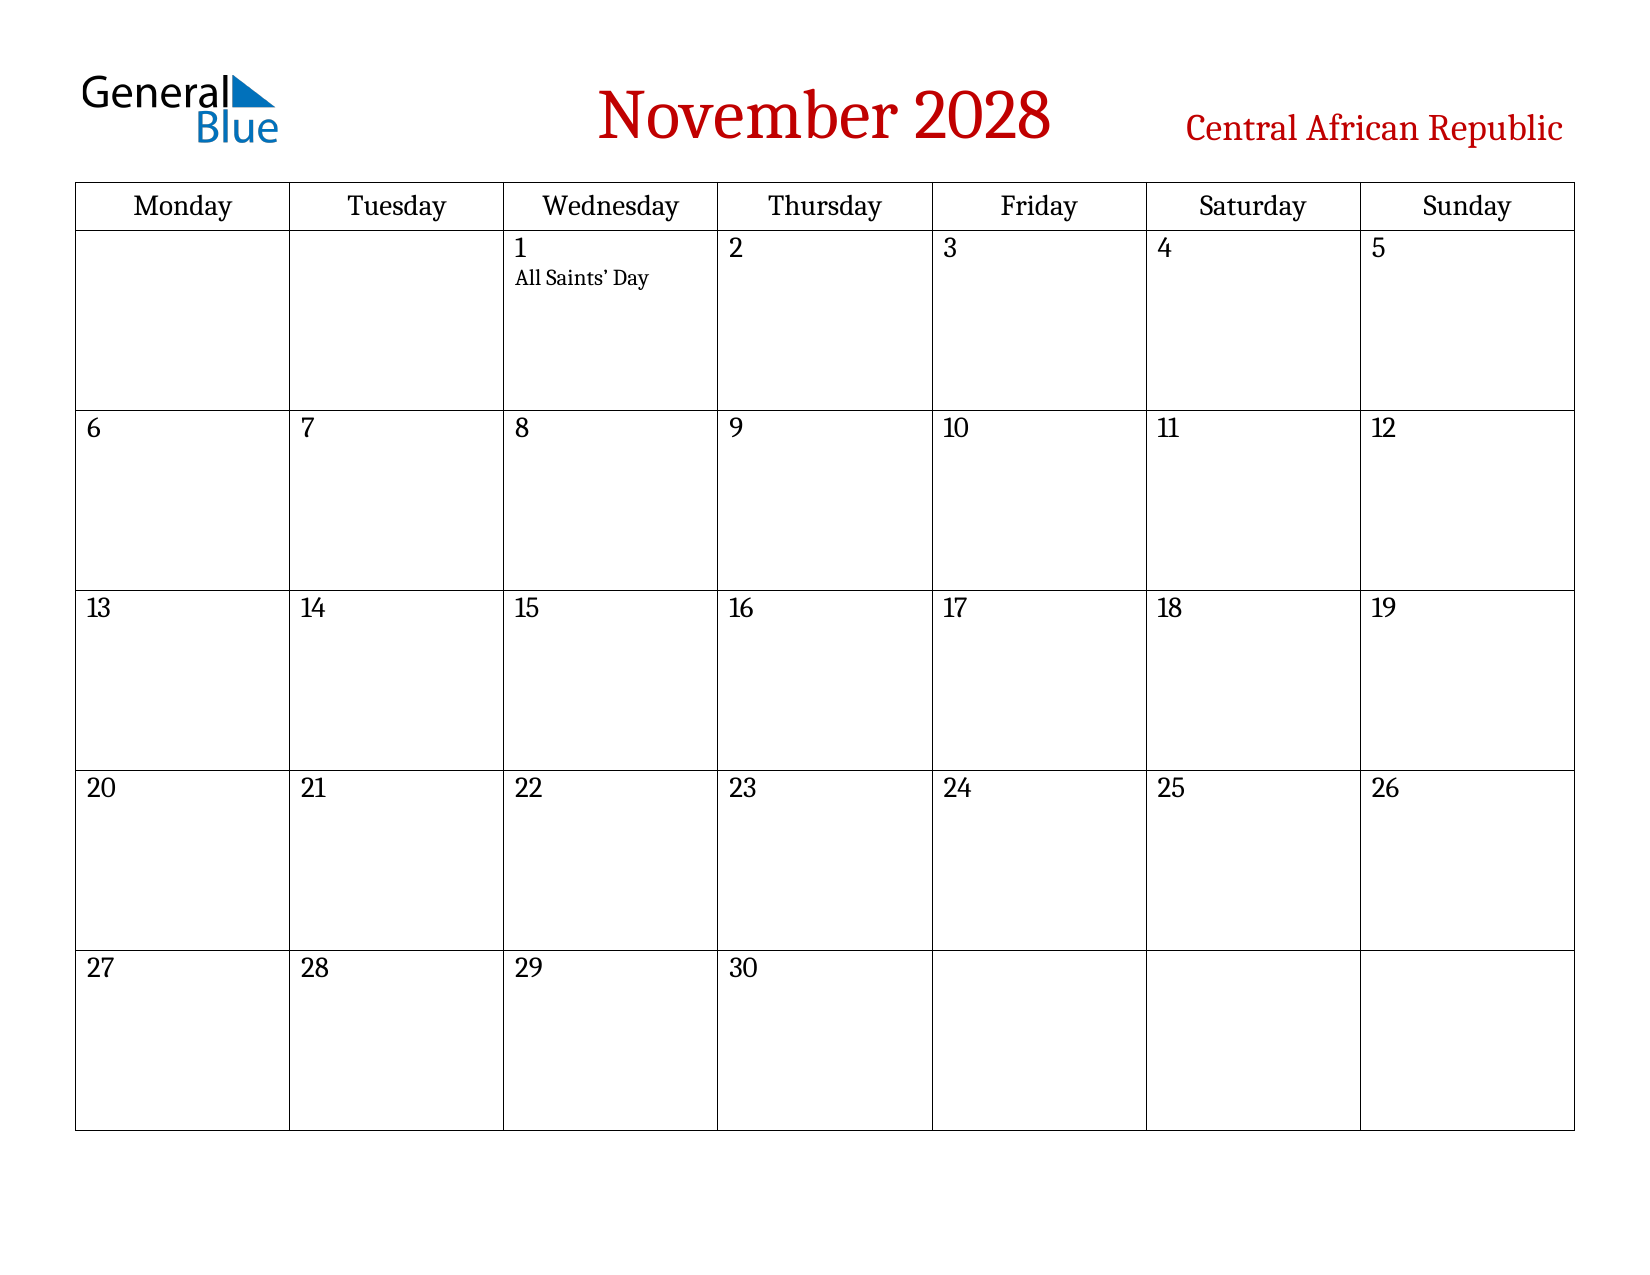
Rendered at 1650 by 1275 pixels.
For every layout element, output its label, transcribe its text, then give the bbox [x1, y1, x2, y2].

table_cell [718, 265, 932, 410]
table_cell [933, 445, 1146, 590]
table_cell Saturday [1147, 183, 1360, 230]
table_cell 16 [718, 591, 932, 625]
table_cell 22 [504, 771, 717, 805]
table_cell [718, 805, 932, 950]
table_cell [933, 951, 1146, 985]
table_cell 21 [290, 771, 503, 805]
table_cell [1147, 445, 1360, 590]
table_cell 5 [1361, 231, 1574, 264]
table_cell [1147, 805, 1360, 950]
table_cell All Saints’ Day [504, 265, 717, 410]
table_cell [1147, 625, 1360, 770]
table_cell [290, 625, 503, 770]
table_cell 20 [76, 771, 289, 805]
table_cell [1361, 265, 1574, 410]
table_cell Sunday [1361, 183, 1574, 230]
table_cell [1361, 625, 1574, 770]
table_cell [1147, 951, 1360, 985]
table_cell [76, 445, 289, 590]
table_header November 2028 [504, 75, 1146, 182]
table_cell 3 [933, 231, 1146, 264]
picture [82, 75, 278, 143]
table_cell 23 [718, 771, 932, 805]
table_cell 4 [1147, 231, 1360, 264]
table_cell [933, 265, 1146, 410]
table_cell 1 [504, 231, 717, 264]
table_cell [1361, 805, 1574, 950]
table_cell 10 [933, 411, 1146, 444]
table_cell [933, 985, 1146, 1130]
table_cell 18 [1147, 591, 1360, 625]
table_cell [933, 625, 1146, 770]
table_cell 28 [290, 951, 503, 985]
table_cell 19 [1361, 591, 1574, 625]
table_cell 26 [1361, 771, 1574, 805]
table_cell [1361, 985, 1574, 1130]
table_cell 25 [1147, 771, 1360, 805]
table_cell [504, 985, 717, 1130]
table_cell [504, 445, 717, 590]
table_cell [718, 985, 932, 1130]
table_cell [1147, 265, 1360, 410]
table_cell [1361, 445, 1574, 590]
table_cell [290, 445, 503, 590]
table_cell [290, 231, 503, 264]
table_cell [290, 265, 503, 410]
table_cell [718, 625, 932, 770]
table_cell [504, 805, 717, 950]
table_cell 14 [290, 591, 503, 625]
table_cell 29 [504, 951, 717, 985]
table_cell [504, 625, 717, 770]
table_cell 30 [718, 951, 932, 985]
table_cell [718, 445, 932, 590]
table_cell [1147, 985, 1360, 1130]
table_cell [290, 985, 503, 1130]
table_cell 7 [290, 411, 503, 444]
table_cell 9 [718, 411, 932, 444]
table_cell 12 [1361, 411, 1574, 444]
table_header Central African Republic [1146, 75, 1574, 182]
table_cell [76, 265, 289, 410]
table_cell 15 [504, 591, 717, 625]
table_header [76, 75, 503, 182]
table_cell 24 [933, 771, 1146, 805]
table_cell [76, 805, 289, 950]
table_cell 27 [76, 951, 289, 985]
table_cell Monday [76, 183, 289, 230]
table_cell [76, 625, 289, 770]
table_cell Wednesday [504, 183, 717, 230]
table_cell [76, 231, 289, 264]
table_cell Thursday [718, 183, 932, 230]
table_cell 17 [933, 591, 1146, 625]
table_cell 2 [718, 231, 932, 264]
table_cell 13 [76, 591, 289, 625]
table_cell [76, 985, 289, 1130]
table_cell Tuesday [290, 183, 503, 230]
table_cell 11 [1147, 411, 1360, 444]
table_cell 8 [504, 411, 717, 444]
table_cell 6 [76, 411, 289, 444]
table_cell Friday [933, 183, 1146, 230]
table_cell [933, 805, 1146, 950]
table_cell [1361, 951, 1574, 985]
table_cell [290, 805, 503, 950]
